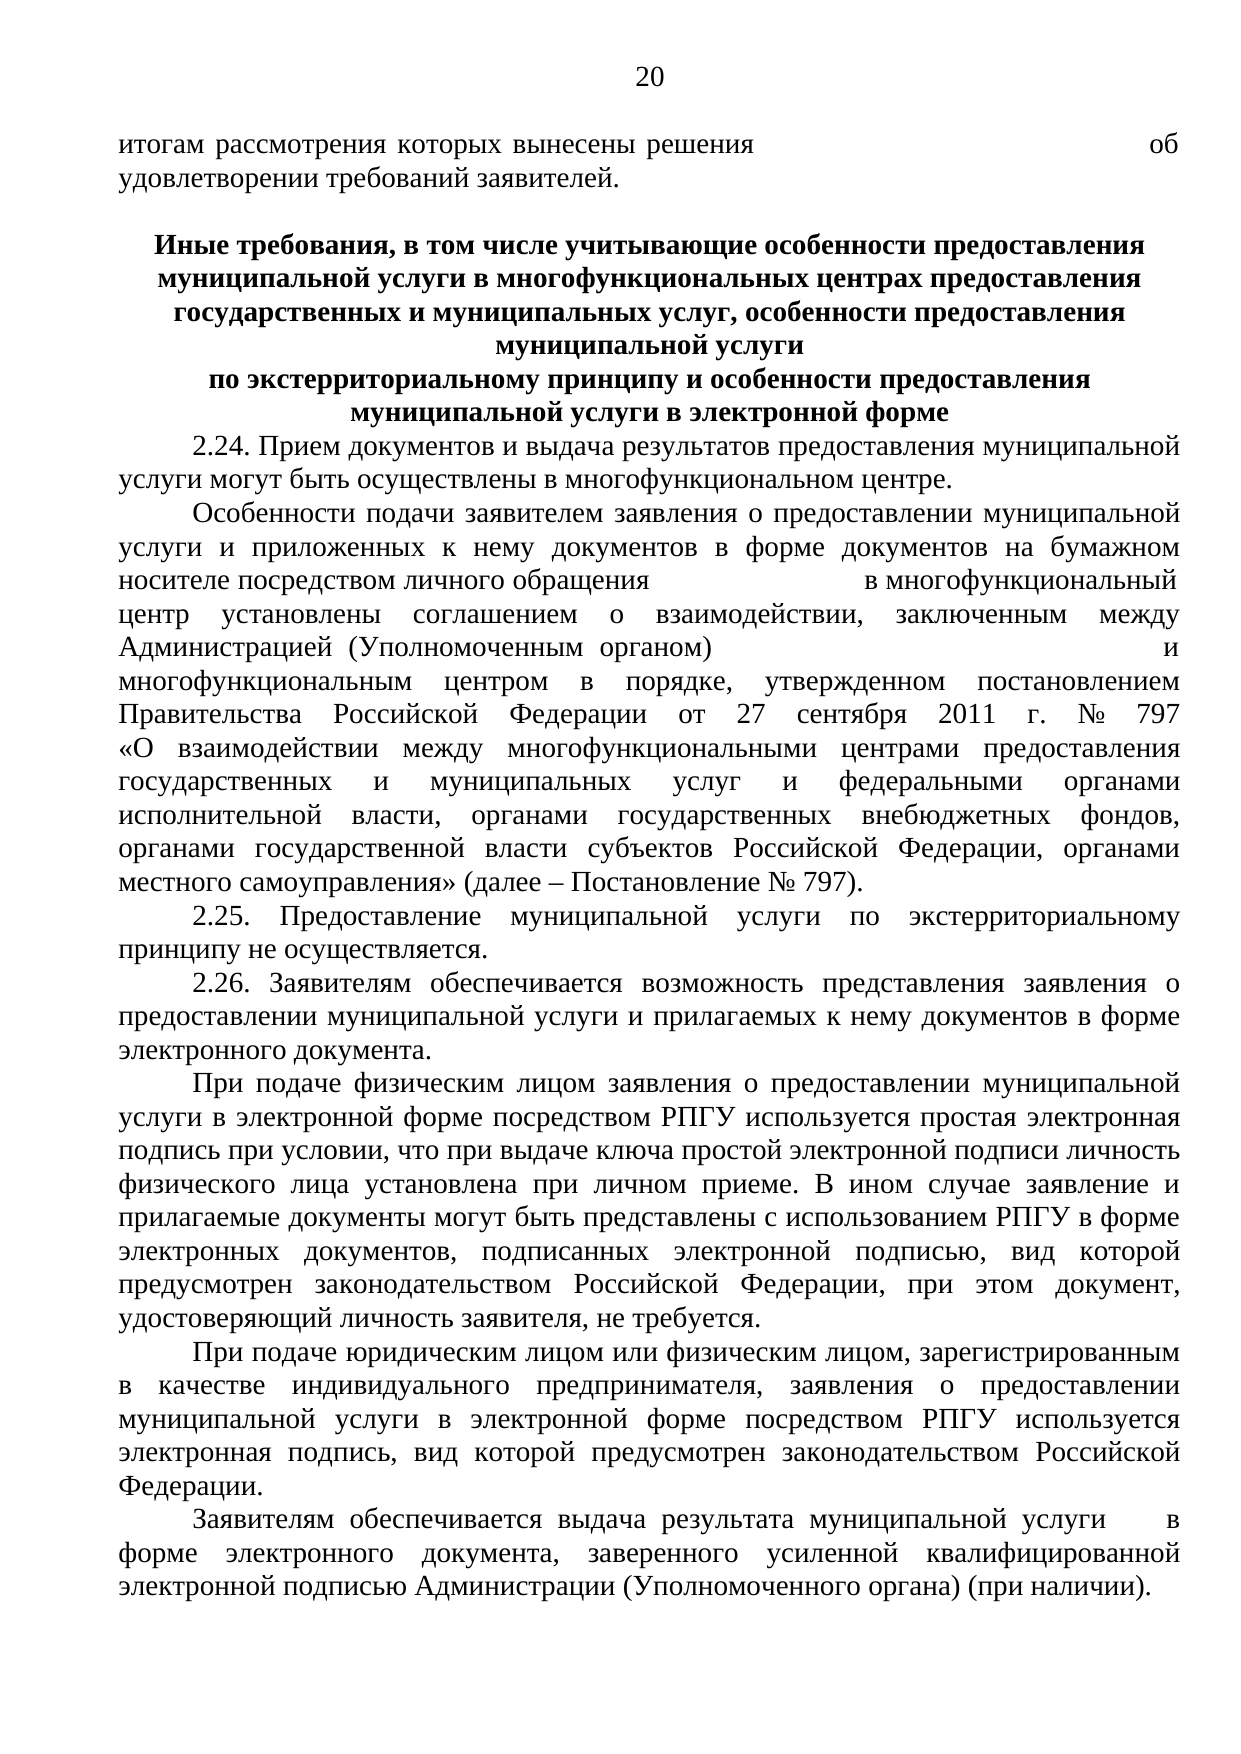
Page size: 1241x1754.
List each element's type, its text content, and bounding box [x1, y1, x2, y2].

text Особенности подачи заявителем заявления о предоставлении муниципальной услуги и приложенных к нему документов в форме документов на бумажном носителе посредством личного обращения в многофункциональный центр установлены соглашением о взаимодействии, заключенным между Администрацией (Уполномоченным органом) и многофункциональным центром в порядке, утвержденном постановлением Правительства Российской Федерации от 27 сентября 2011 г. № 797 «О взаимодействии между многофункциональными центрами предоставления государственных и муниципальных услуг и федеральными органами исполнительной власти, органами государственных внебюджетных фондов, органами государственной власти субъектов Российской Федерации, органами местного самоуправления» (далее – Постановление № 797). [118, 495, 1181, 898]
text Иные требования, в том числе учитывающие особенности предоставления муниципальной услуги в многофункциональных центрах предоставления государственных и муниципальных услуг, особенности предоставления муниципальной услуги [118, 227, 1181, 361]
text 2.24. Прием документов и выдача результатов предоставления муниципальной услуги могут быть осуществлены в многофункциональном центре. [118, 428, 1181, 495]
text При подаче физическим лицом заявления о предоставлении муниципальной услуги в электронной форме посредством РПГУ используется простая электронная подпись при условии, что при выдаче ключа простой электронной подписи личность физического лица установлена при личном приеме. В ином случае заявление и прилагаемые документы могут быть представлены с использованием РПГУ в форме электронных документов, подписанных электронной подписью, вид которой предусмотрен законодательством Российской Федерации, при этом документ, удостоверяющий личность заявителя, не требуется. [118, 1065, 1181, 1334]
text Заявителям обеспечивается выдача результата муниципальной услуги в форме электронного документа, заверенного усиленной квалифицированной электронной подписью Администрации (Уполномоченного органа) (при наличии). [118, 1501, 1181, 1602]
text При подаче юридическим лицом или физическим лицом, зарегистрированным в качестве индивидуального предпринимателя, заявления о предоставлении муниципальной услуги в электронной форме посредством РПГУ используется электронная подпись, вид которой предусмотрен законодательством Российской Федерации. [118, 1334, 1181, 1501]
text по экстерриториальному принципу и особенности предоставления муниципальной услуги в электронной форме [118, 361, 1181, 428]
text 2.25. Предоставление муниципальной услуги по экстерриториальному принципу не осуществляется. [118, 898, 1181, 965]
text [118, 126, 1181, 193]
text 2.26. Заявителям обеспечивается возможность представления заявления о предоставлении муниципальной услуги и прилагаемых к нему документов в форме электронного документа. [118, 965, 1181, 1065]
